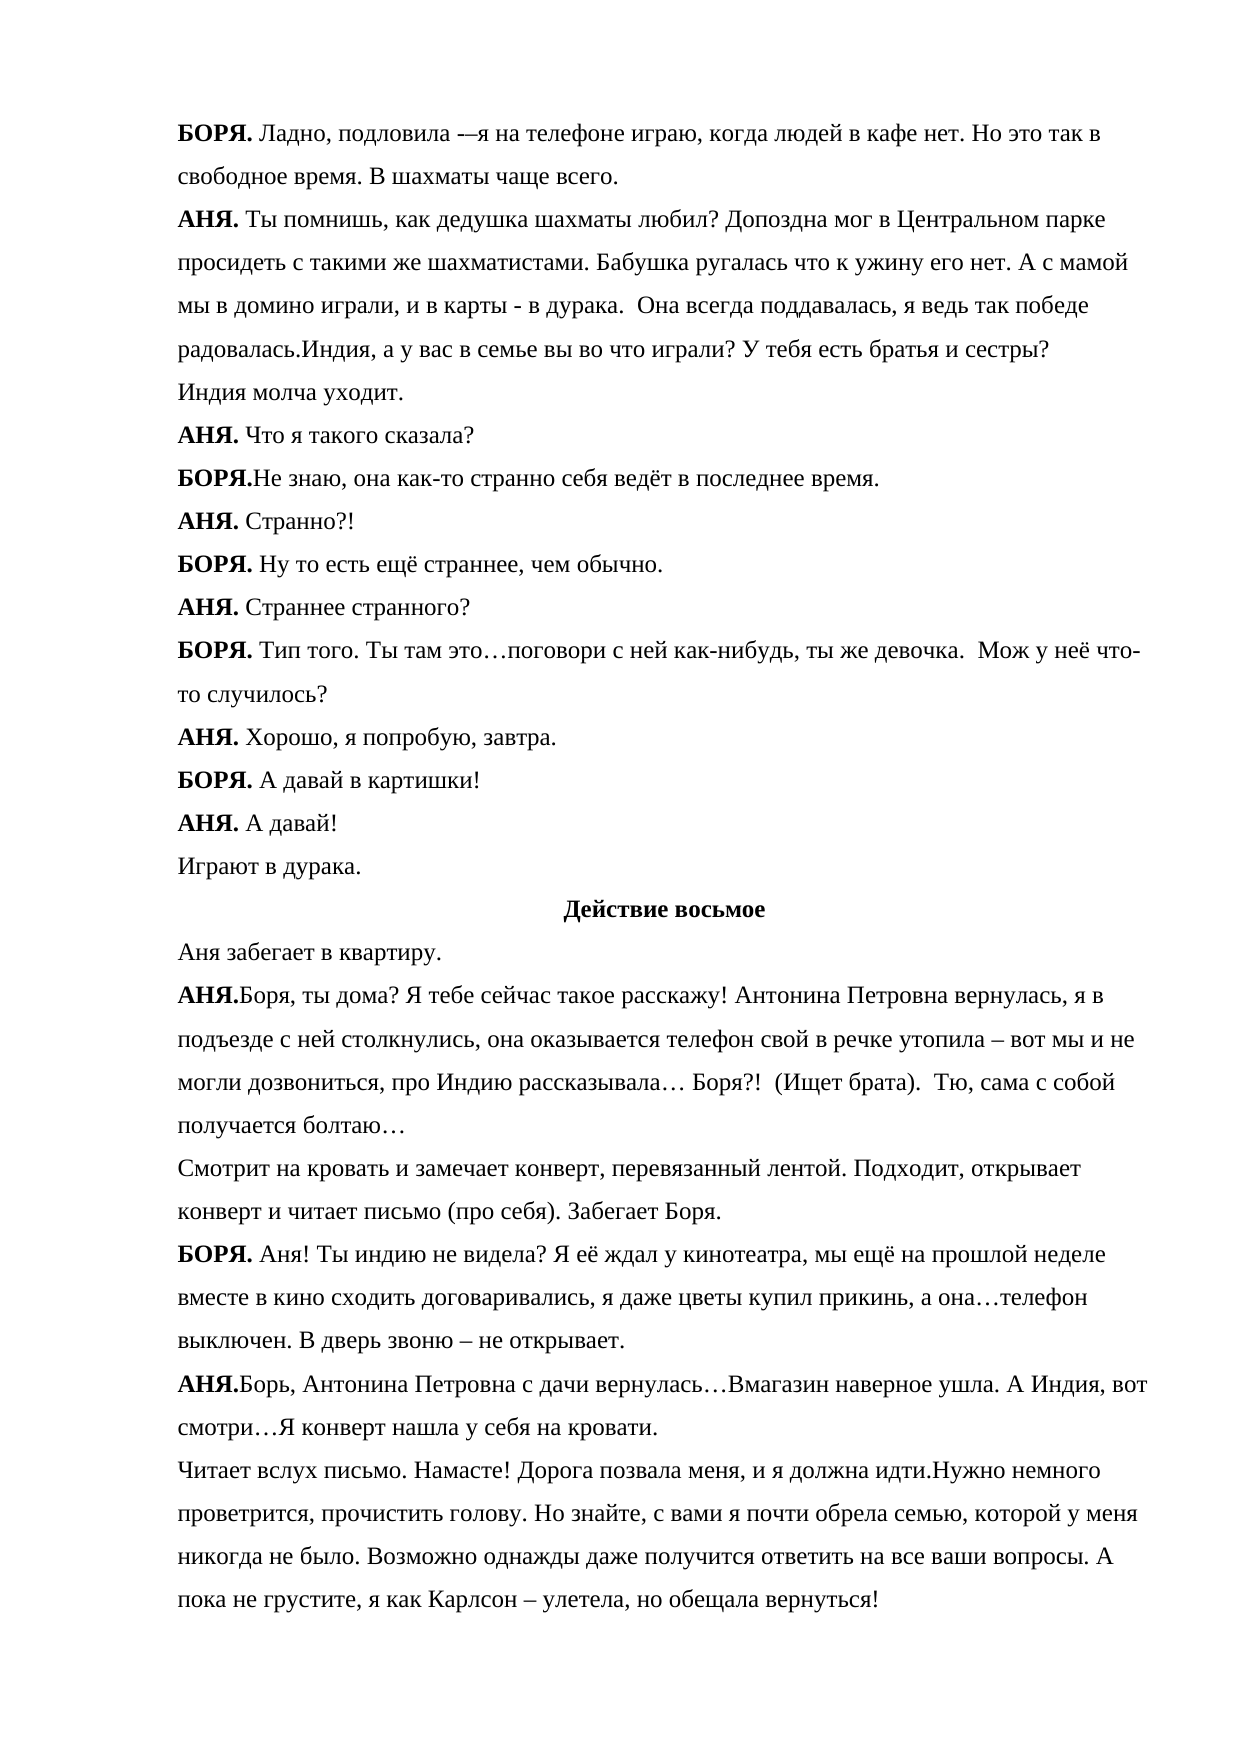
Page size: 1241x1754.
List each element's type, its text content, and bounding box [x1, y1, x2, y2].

text АНЯ.Борь, Антонина Петровна с дачи вернулась…Вмагазин наверное ушла. А Индия, вот смотри…Я конверт нашла у себя на кровати. [177, 1369, 1152, 1441]
text АНЯ. А давай! [177, 808, 1152, 837]
text АНЯ. Странно?! [177, 506, 1152, 535]
text АНЯ. Что я такого сказала? [177, 420, 1152, 449]
text АНЯ. Ты помнишь, как дедушка шахматы любил? Допоздна мог в Центральном парке просидеть с такими же шахматистами. Бабушка ругалась что к ужину его нет. А с мамой мы в домино играли, и в карты - в дурака. Она всегда поддавалась, я ведь так победе радовалась.Индия, а у вас в семье вы во что играли? У тебя есть братья и сестры? [177, 204, 1152, 362]
text БОРЯ. Аня! Ты индию не видела? Я её ждал у кинотеатра, мы ещё на прошлой неделе вместе в кино сходить договаривались, я даже цветы купил прикинь, а она…телефон выключен. В дверь звоню – не открывает. [177, 1239, 1152, 1354]
text БОРЯ. Ладно, подловила -–я на телефоне играю, когда людей в кафе нет. Но это так в свободное время. В шахматы чаще всего. [177, 118, 1152, 190]
text БОРЯ. Ну то есть ещё страннее, чем обычно. [177, 549, 1152, 578]
text Смотрит на кровать и замечает конверт, перевязанный лентой. Подходит, открывает конверт и читает письмо (про себя). Забегает Боря. [177, 1153, 1152, 1225]
text Аня забегает в квартиру. АНЯ.Боря, ты дома? Я тебе сейчас такое расскажу! Антонина Петровна вернулась, я в подъезде с ней столкнулись, она оказывается телефон свой в речке утопила – вот мы и не могли дозвониться, про Индию рассказывала… Боря?! (Ищет брата). Тю, сама с собой получается болтаю… [177, 937, 1152, 1139]
text Индия молча уходит. [177, 377, 1152, 406]
text Играют в дурака. [177, 851, 1152, 880]
text БОРЯ.Не знаю, она как-то странно себя ведёт в последнее время. [177, 463, 1152, 492]
text Читает вслух письмо. Намасте! Дорога позвала меня, и я должна идти.Нужно немного проветрится, прочистить голову. Но знайте, с вами я почти обрела семью, которой у меня никогда не было. Возможно однажды даже получится ответить на все ваши вопросы. А пока не грустите, я как Карлсон – улетела, но обещала вернуться! [177, 1455, 1152, 1613]
text Действие восьмое [177, 894, 1152, 923]
text БОРЯ. Тип того. Ты там это…поговори с ней как-нибудь, ты же девочка. Мож у неё что-то случилось? [177, 636, 1152, 707]
text АНЯ. Хорошо, я попробую, завтра. [177, 722, 1152, 751]
text АНЯ. Страннее странного? [177, 592, 1152, 621]
text БОРЯ. А давай в картишки! [177, 765, 1152, 794]
